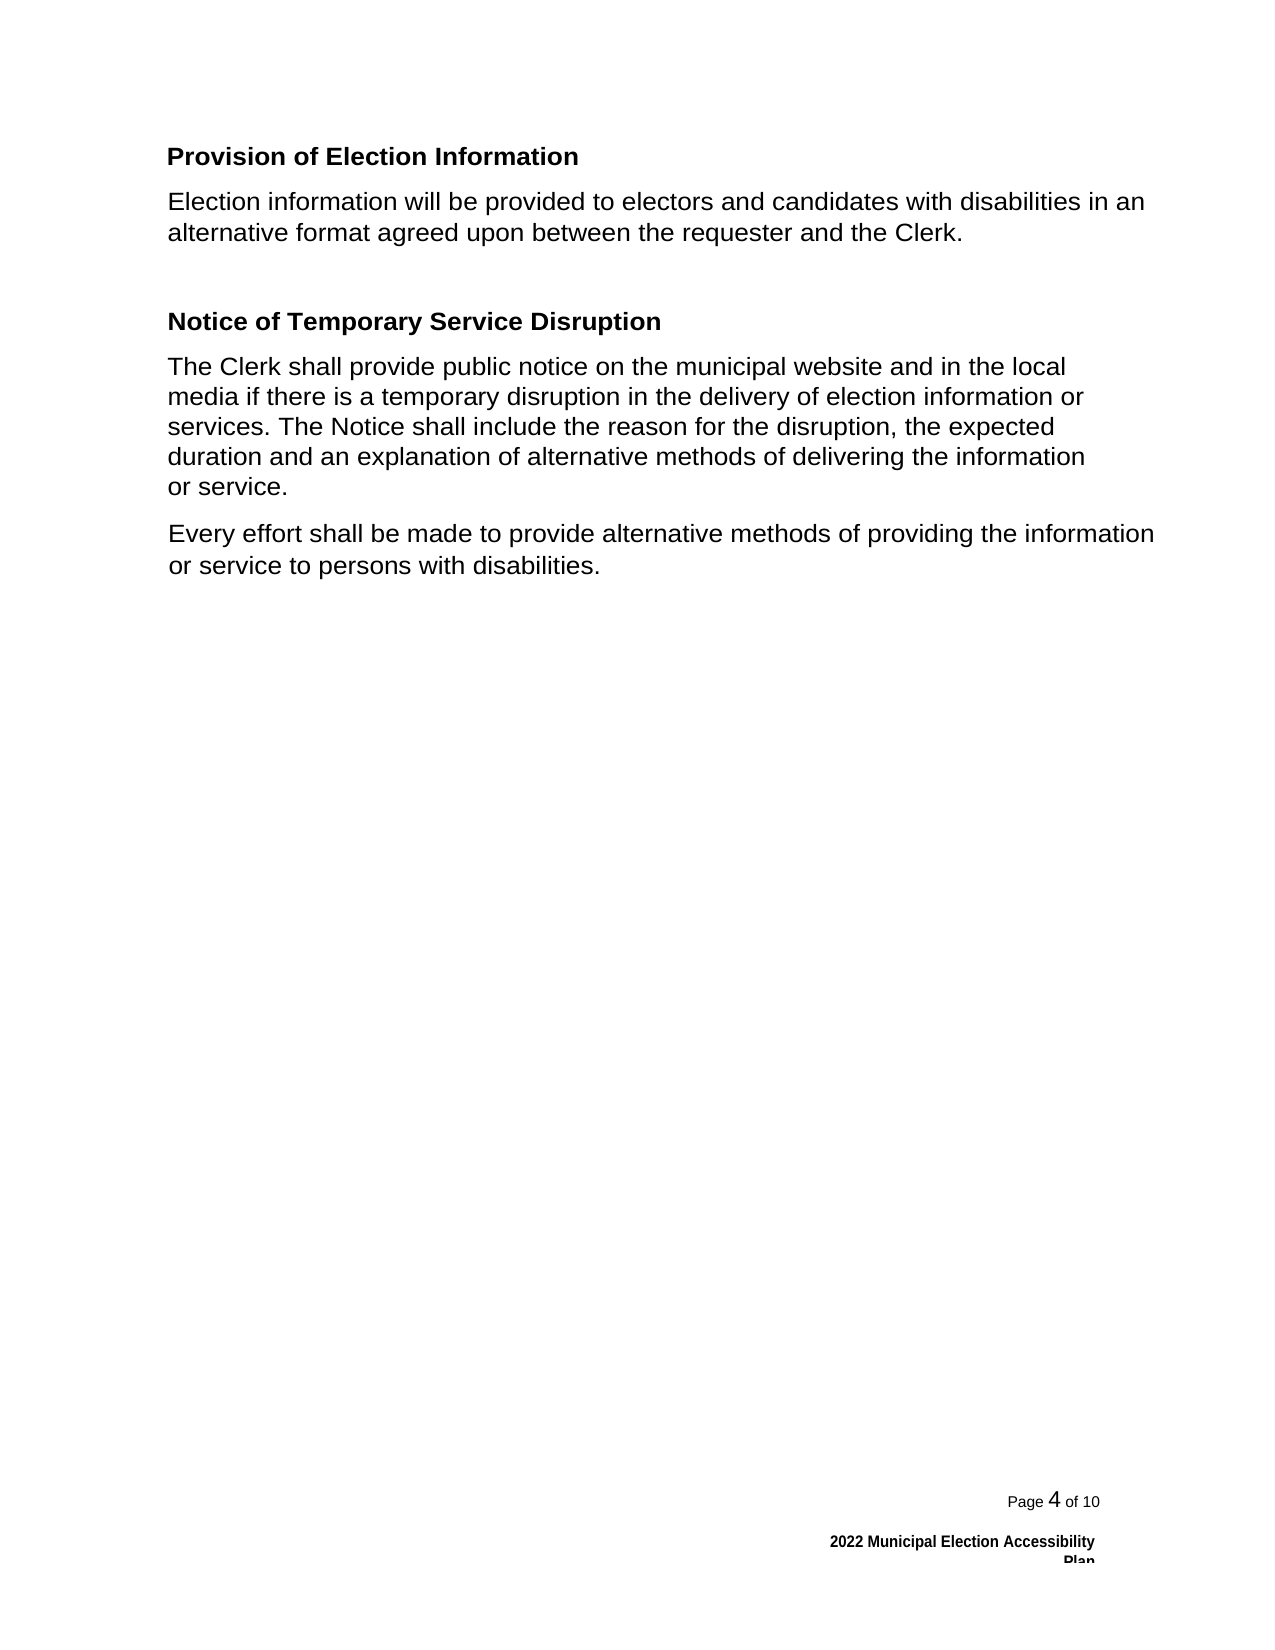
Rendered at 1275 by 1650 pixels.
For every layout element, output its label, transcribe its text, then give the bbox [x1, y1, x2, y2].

subtitle Provision of Election Information [167, 144, 1160, 170]
text Every effort shall be made to provide alternative methods of providing the information or service to persons with disabilities. [168, 519, 1160, 579]
text The Clerk shall provide public notice on the municipal website and in the local media if there is a temporary disruption in the delivery of election information or services. The Notice shall include the reason for the disruption, the expected duration and an explanation of alternative methods of delivering the information or service. [167, 352, 1106, 501]
subtitle Notice of Temporary Service Disruption [167, 309, 1160, 335]
text Election information will be provided to electors and candidates with disabilities in an alternative format agreed upon between the requester and the Clerk. [167, 187, 1160, 247]
